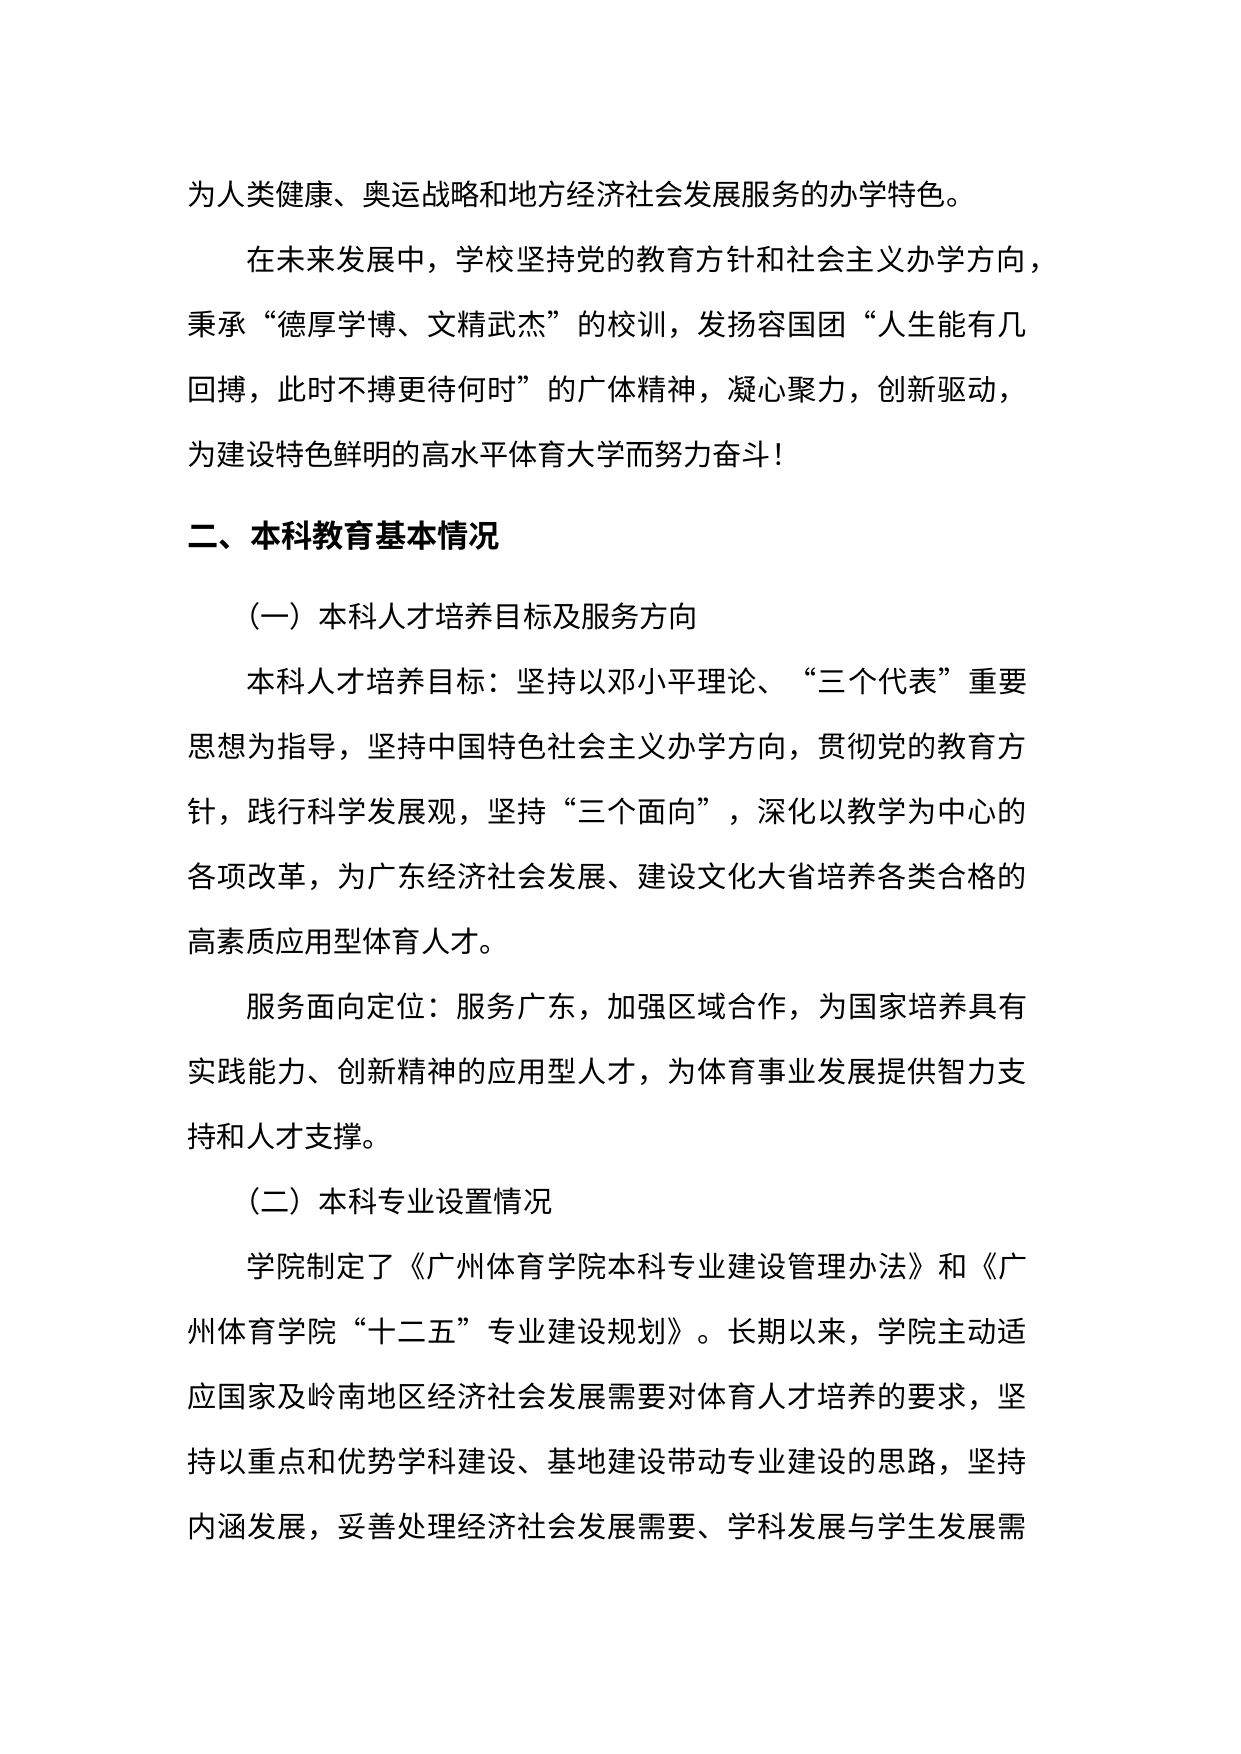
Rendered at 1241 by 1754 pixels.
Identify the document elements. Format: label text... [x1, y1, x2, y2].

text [187, 160, 1028, 225]
subtitle 二、本科教育基本情况 [187, 501, 1028, 566]
text 服务面向定位：服务广东，加强区域合作，为国家培养具有实践能力、创新精神的应用型人才，为体育事业发展提供智力支持和人才支撑。 [187, 972, 1028, 1167]
text 本科人才培养目标：坚持以邓小平理论、“三个代表”重要思想为指导，坚持中国特色社会主义办学方向，贯彻党的教育方针，践行科学发展观，坚持“三个面向”，深化以教学为中心的各项改革，为广东经济社会发展、建设文化大省培养各类合格的高素质应用型体育人才。 [187, 647, 1028, 972]
text 在未来发展中，学校坚持党的教育方针和社会主义办学方向，秉承“德厚学博、文精武杰”的校训，发扬容国团“人生能有几回搏，此时不搏更待何时”的广体精神，凝心聚力，创新驱动，为建设特色鲜明的高水平体育大学而努力奋斗！ [187, 225, 1028, 485]
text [187, 1232, 1028, 1557]
subtitle （二）本科专业设置情况 [187, 1167, 1028, 1232]
subtitle （一）本科人才培养目标及服务方向 [187, 582, 1028, 647]
